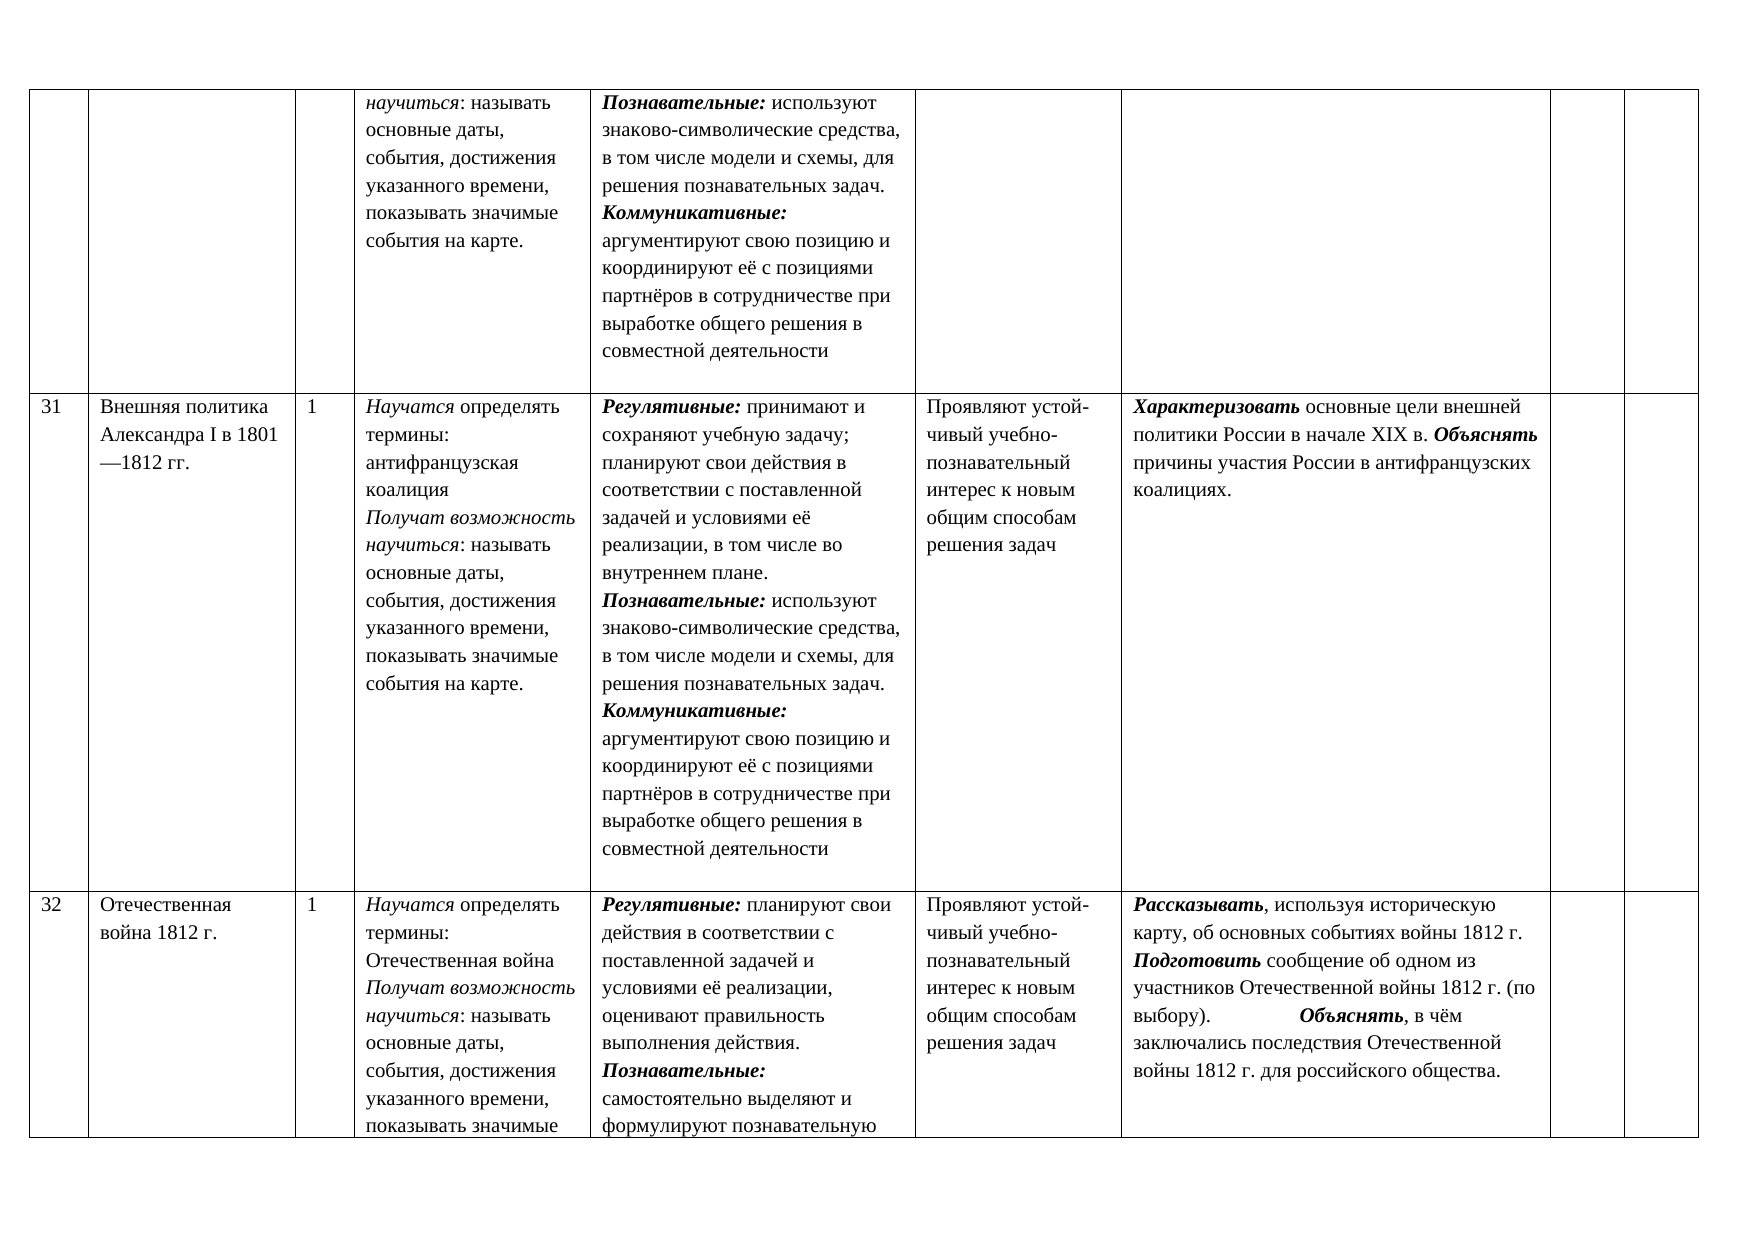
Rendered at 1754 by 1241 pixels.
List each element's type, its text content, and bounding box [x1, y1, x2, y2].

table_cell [1122, 892, 1550, 1137]
table_cell 30 [30, 90, 88, 393]
table_cell [1551, 892, 1624, 1137]
table_cell [1625, 394, 1698, 891]
table_cell [1625, 90, 1698, 393]
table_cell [89, 892, 295, 1137]
table_cell [1551, 394, 1624, 891]
table_cell 32 [30, 892, 88, 1137]
table_cell Проявляют устойчивый учебно- познавательный интерес к новым общим способам решения задач [916, 394, 1121, 891]
table_cell Научатся определять термины: антифранцузская коалиция Получат возможность научиться: называть основные даты, события, достижения указанного времени, показывать значимые события на карте. [355, 394, 590, 891]
table_cell 1 [296, 90, 354, 393]
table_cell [591, 90, 915, 393]
table_cell [1551, 90, 1624, 393]
table_cell 31 [30, 394, 88, 891]
table_cell 1 [296, 394, 354, 891]
table_cell Внешняя политика Александра I в 1801—1812 гг. [89, 394, 295, 891]
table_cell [1122, 90, 1550, 393]
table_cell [355, 90, 590, 393]
table_cell [1625, 892, 1698, 1137]
table_cell 1 [296, 892, 354, 1137]
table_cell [916, 892, 1121, 1137]
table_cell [355, 892, 590, 1137]
table_cell Характеризовать основные цели внешней политики России в начале XIX в. Объяснять причины участия России в антифранцузских коалициях. [1122, 394, 1550, 891]
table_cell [591, 892, 915, 1137]
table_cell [916, 90, 1121, 393]
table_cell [89, 90, 295, 393]
